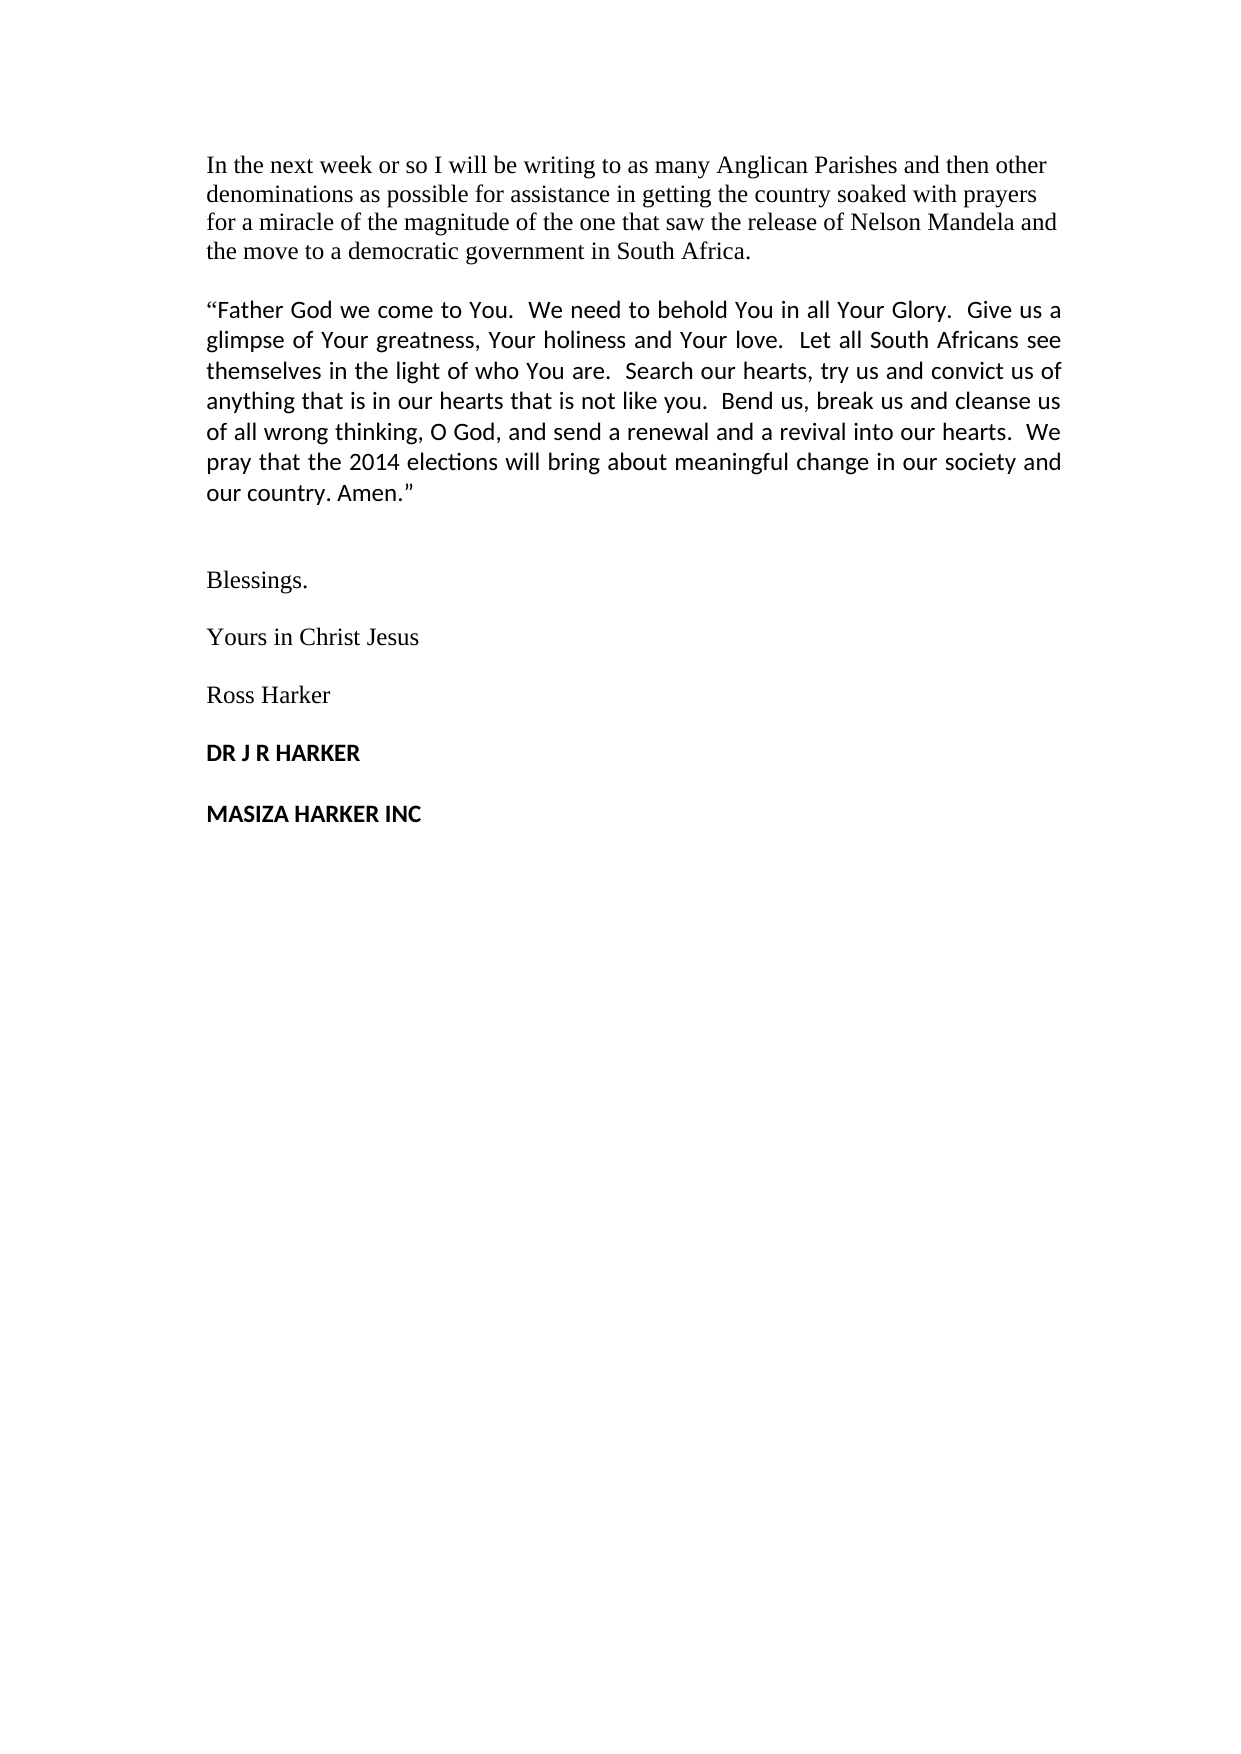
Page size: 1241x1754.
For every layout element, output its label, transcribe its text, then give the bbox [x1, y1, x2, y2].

text Yours in Christ Jesus [206, 622, 1063, 651]
text DR J R HARKER [206, 737, 1063, 768]
text Blessings. [206, 565, 1063, 594]
text “Father God we come to You. We need to behold You in all Your Glory. Give us a glimpse of Your greatness, Your holiness and Your love. Let all South Africans see themselves in the light of who You are. Search our hearts, try us and convict us of anything that is in our hearts that is not like you. Bend us, break us and cleanse us of all wrong thinking, O God, and send a renewal and a revival into our hearts. We pray that the 2014 elections will bring about meaningful change in our society and our country. Amen.” [206, 294, 1063, 507]
text In the next week or so I will be writing to as many Anglican Parishes and then other denominations as possible for assistance in getting the country soaked with prayers for a miracle of the magnitude of the one that saw the release of Nelson Mandela and the move to a democratic government in South Africa. [206, 150, 1063, 265]
text MASIZA HARKER INC [206, 798, 1063, 829]
text Ross Harker [206, 680, 1063, 709]
